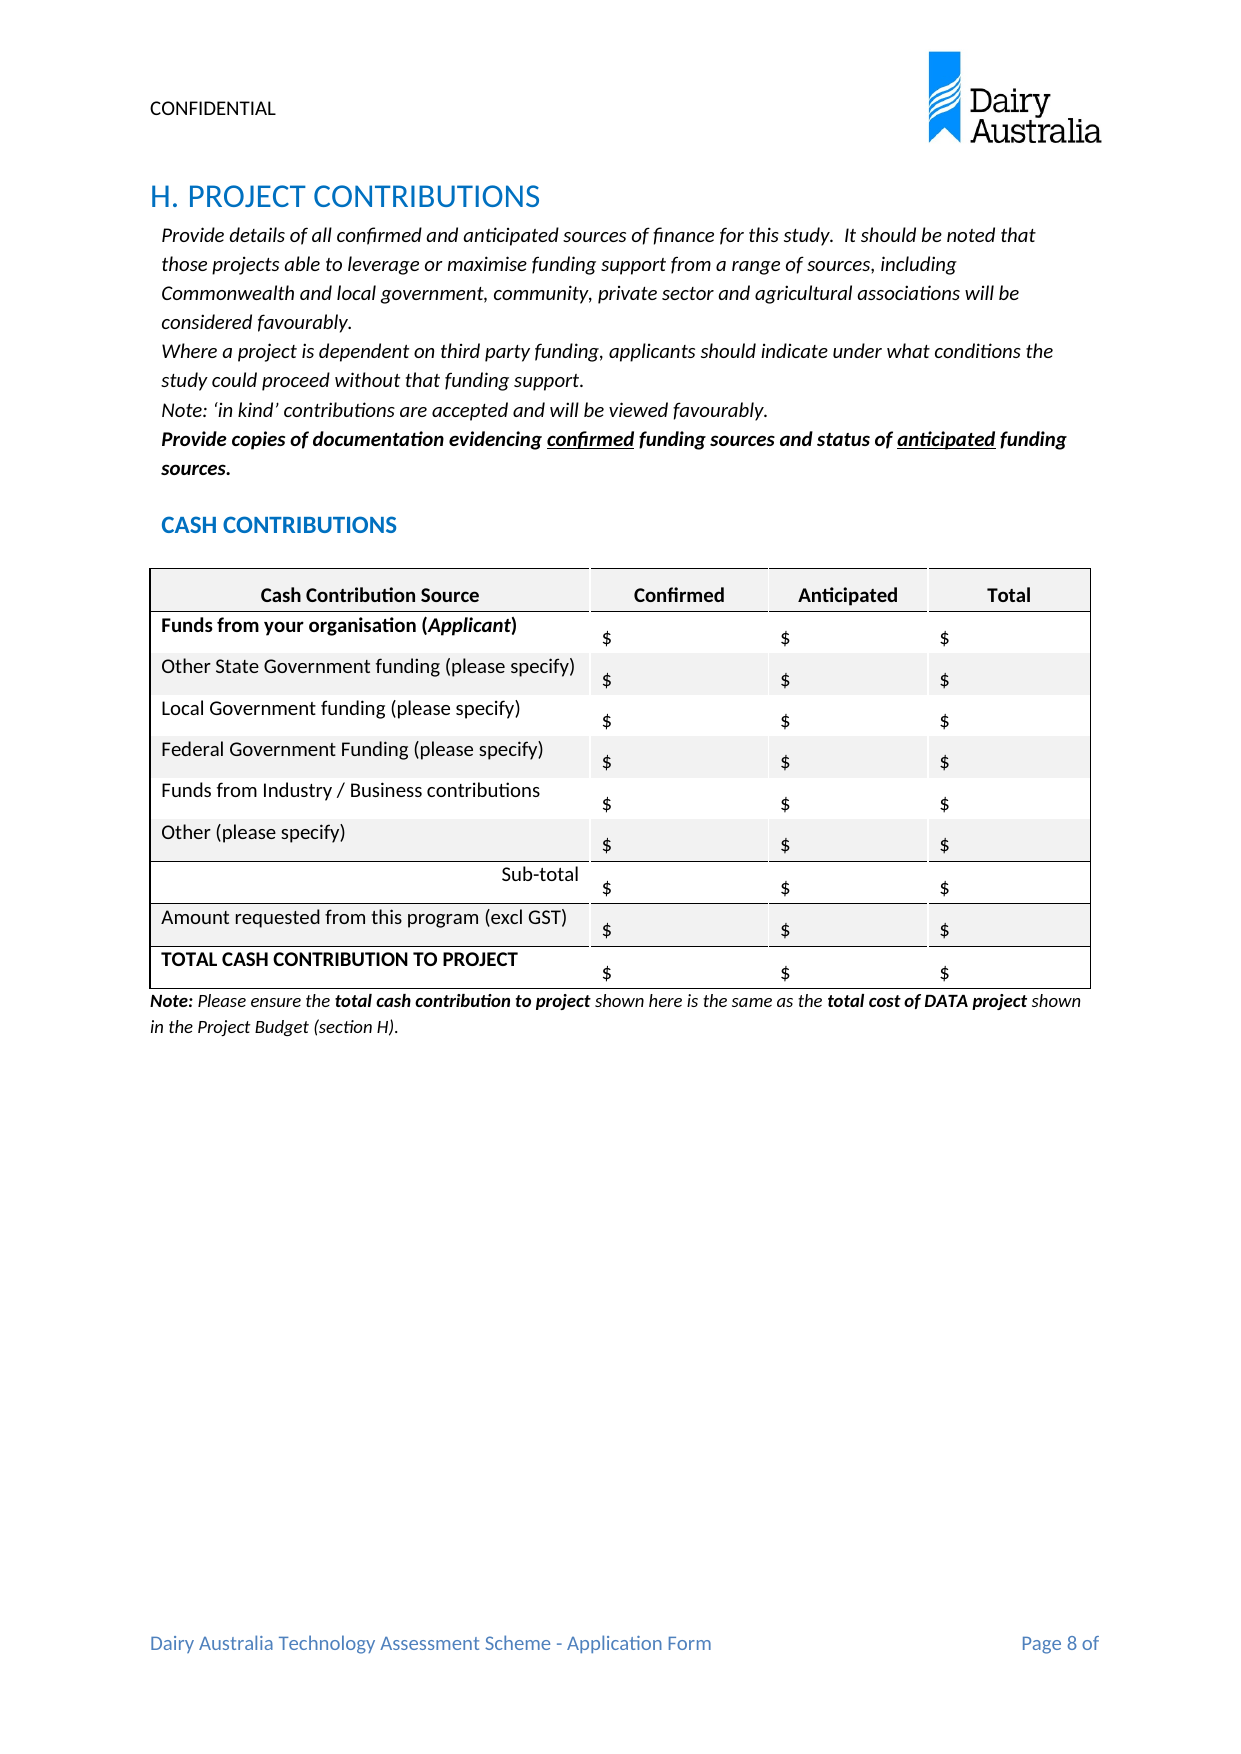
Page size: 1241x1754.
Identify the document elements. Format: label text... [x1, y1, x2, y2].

table_cell Anticipated [769, 569, 927, 611]
table_cell Other State Government funding (please specify) [151, 653, 589, 695]
table_cell $ [929, 904, 1090, 946]
table_cell $ [929, 695, 1090, 736]
table_cell $ [591, 653, 768, 695]
table_cell $ [769, 819, 927, 861]
table_cell $ [591, 904, 768, 946]
table_header Provide details of all confirmed and anticipated sources of finance for this study. It should be noted that those projects able to leverage or maximise funding support from a range of sources, including Commonwealth and local government, community, private sector and agricultural associations will be considered favourably. Where a project is dependent on third party funding, applicants should indicate under what conditions the study could proceed without that funding support. Note: ‘in kind’ contributions are accepted and will be viewed favourably. Provide copies of documentation evidencing confirmed funding sources and status of anticipated funding sources. CASH CONTRIBUTIONS [150, 222, 1090, 568]
table_cell Local Government funding (please specify) [151, 695, 589, 736]
table_cell $ [591, 612, 768, 653]
table_cell Sub-total [151, 862, 589, 903]
table_cell TOTAL CASH CONTRIBUTION TO PROJECT [151, 947, 589, 988]
table_cell $ [769, 778, 927, 819]
table_cell $ [769, 736, 927, 778]
table_cell $ [591, 695, 768, 736]
table_cell Funds from Industry / Business contributions [151, 778, 589, 819]
table_cell $ [591, 862, 768, 903]
table_cell $ [769, 904, 927, 946]
list PROJECT CONTRIBUTIONS [150, 175, 1090, 216]
table_cell $ [929, 653, 1090, 695]
table_cell $ [929, 778, 1090, 819]
table_cell $ [769, 653, 927, 695]
table_cell $ [769, 947, 927, 988]
table_cell Other (please specify) [151, 819, 589, 861]
table_cell Federal Government Funding (please specify) [151, 736, 589, 778]
table_cell $ [929, 947, 1090, 988]
table_cell $ [591, 947, 768, 988]
table_cell $ [929, 612, 1090, 653]
table_cell $ [769, 862, 927, 903]
table_cell $ [769, 695, 927, 736]
table_cell Funds from your organisation (Applicant) [151, 612, 589, 653]
table_cell $ [929, 736, 1090, 778]
table_cell $ [591, 736, 768, 778]
text Note: Please ensure the total cash contribution to project shown here is the same as the total cost of DATA project shown in the Project Budget (section H). [150, 989, 1090, 1038]
table_cell $ [929, 862, 1090, 903]
table_cell Amount requested from this program (excl GST) [151, 904, 589, 946]
table_cell Confirmed [591, 569, 768, 611]
table_cell $ [769, 612, 927, 653]
picture [923, 49, 1102, 144]
table_cell Total [929, 569, 1090, 611]
table_cell $ [929, 819, 1090, 861]
table_cell Cash Contribution Source [151, 569, 589, 611]
table_cell $ [591, 778, 768, 819]
table_cell $ [591, 819, 768, 861]
